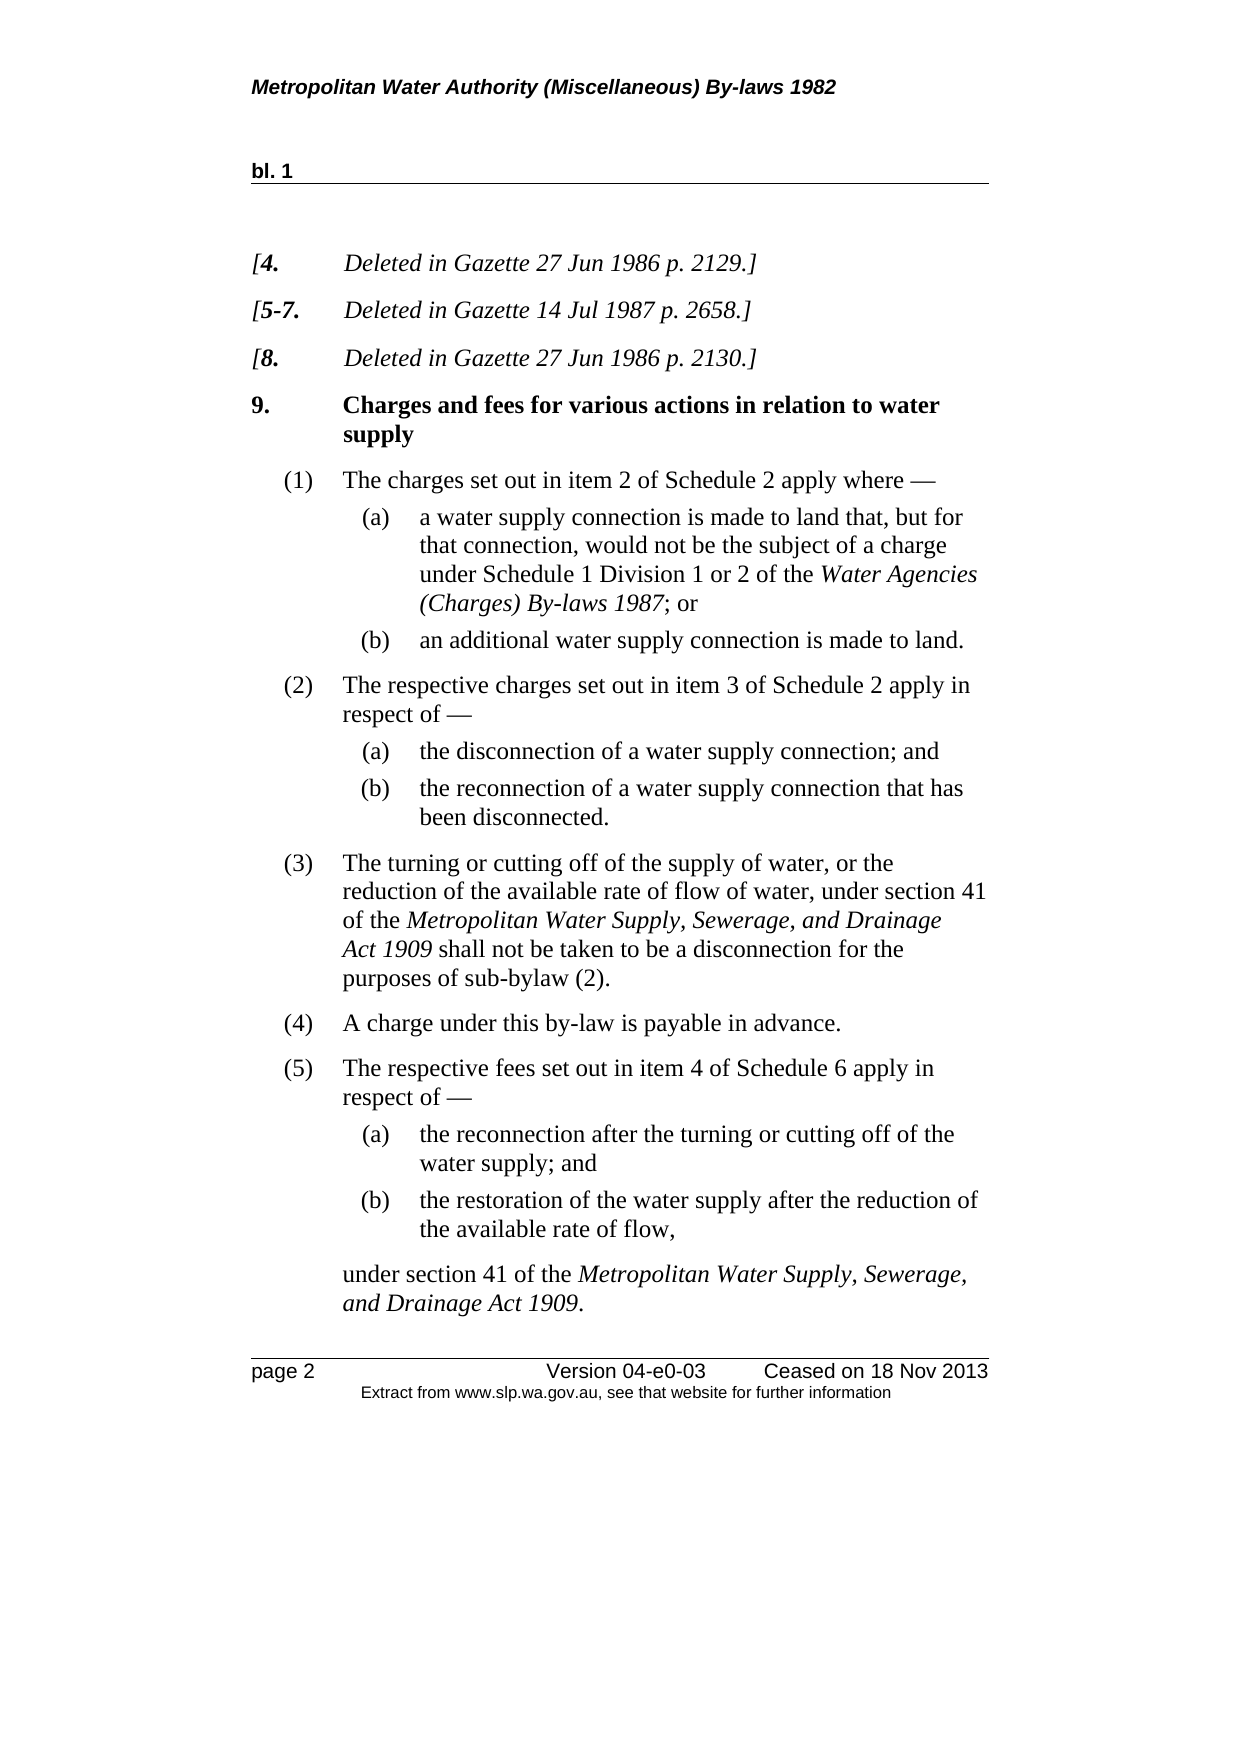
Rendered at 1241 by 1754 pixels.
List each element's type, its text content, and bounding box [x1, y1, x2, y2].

text (b) the restoration of the water supply after the reduction of the available rate of flow, [251, 1185, 989, 1243]
text [4. Deleted in Gazette 27 Jun 1986 p. 2129.] [251, 248, 989, 277]
text (b) an additional water supply connection is made to land. [251, 625, 989, 654]
text (a) the reconnection after the turning or cutting off of the water supply; and [251, 1119, 989, 1177]
text (3) The turning or cutting off of the supply of water, or the reduction of the available rate of flow of water, under section 41 of the Metropolitan Water Supply, Sewerage, and Drainage Act 1909 shall not be taken to be a disconnection for the purposes of sub-bylaw (2). [251, 848, 989, 991]
text (5) The respective fees set out in item 4 of Schedule 6 apply in respect of — [251, 1053, 989, 1111]
text (1) The charges set out in item 2 of Schedule 2 apply where — [251, 465, 989, 493]
text (2) The respective charges set out in item 3 of Schedule 2 apply in respect of — [251, 671, 989, 728]
text (b) the reconnection of a water supply connection that has been disconnected. [251, 773, 989, 831]
text [8. Deleted in Gazette 27 Jun 1986 p. 2130.] [251, 343, 989, 372]
text under section 41 of the Metropolitan Water Supply, Sewerage, and Drainage Act 1909. [251, 1259, 989, 1317]
text (4) A charge under this by-law is payable in advance. [251, 1008, 989, 1037]
text (a) the disconnection of a water supply connection; and [251, 736, 989, 765]
text [5-7. Deleted in Gazette 14 Jul 1987 p. 2658.] [251, 296, 989, 324]
text (a) a water supply connection is made to land that, but for that connection, would not be the subject of a charge under Schedule 1 Division 1 or 2 of the Water Agencies (Charges) By-laws 1987; or [251, 502, 989, 617]
subtitle 9. Charges and fees for various actions in relation to water supply [251, 391, 989, 448]
